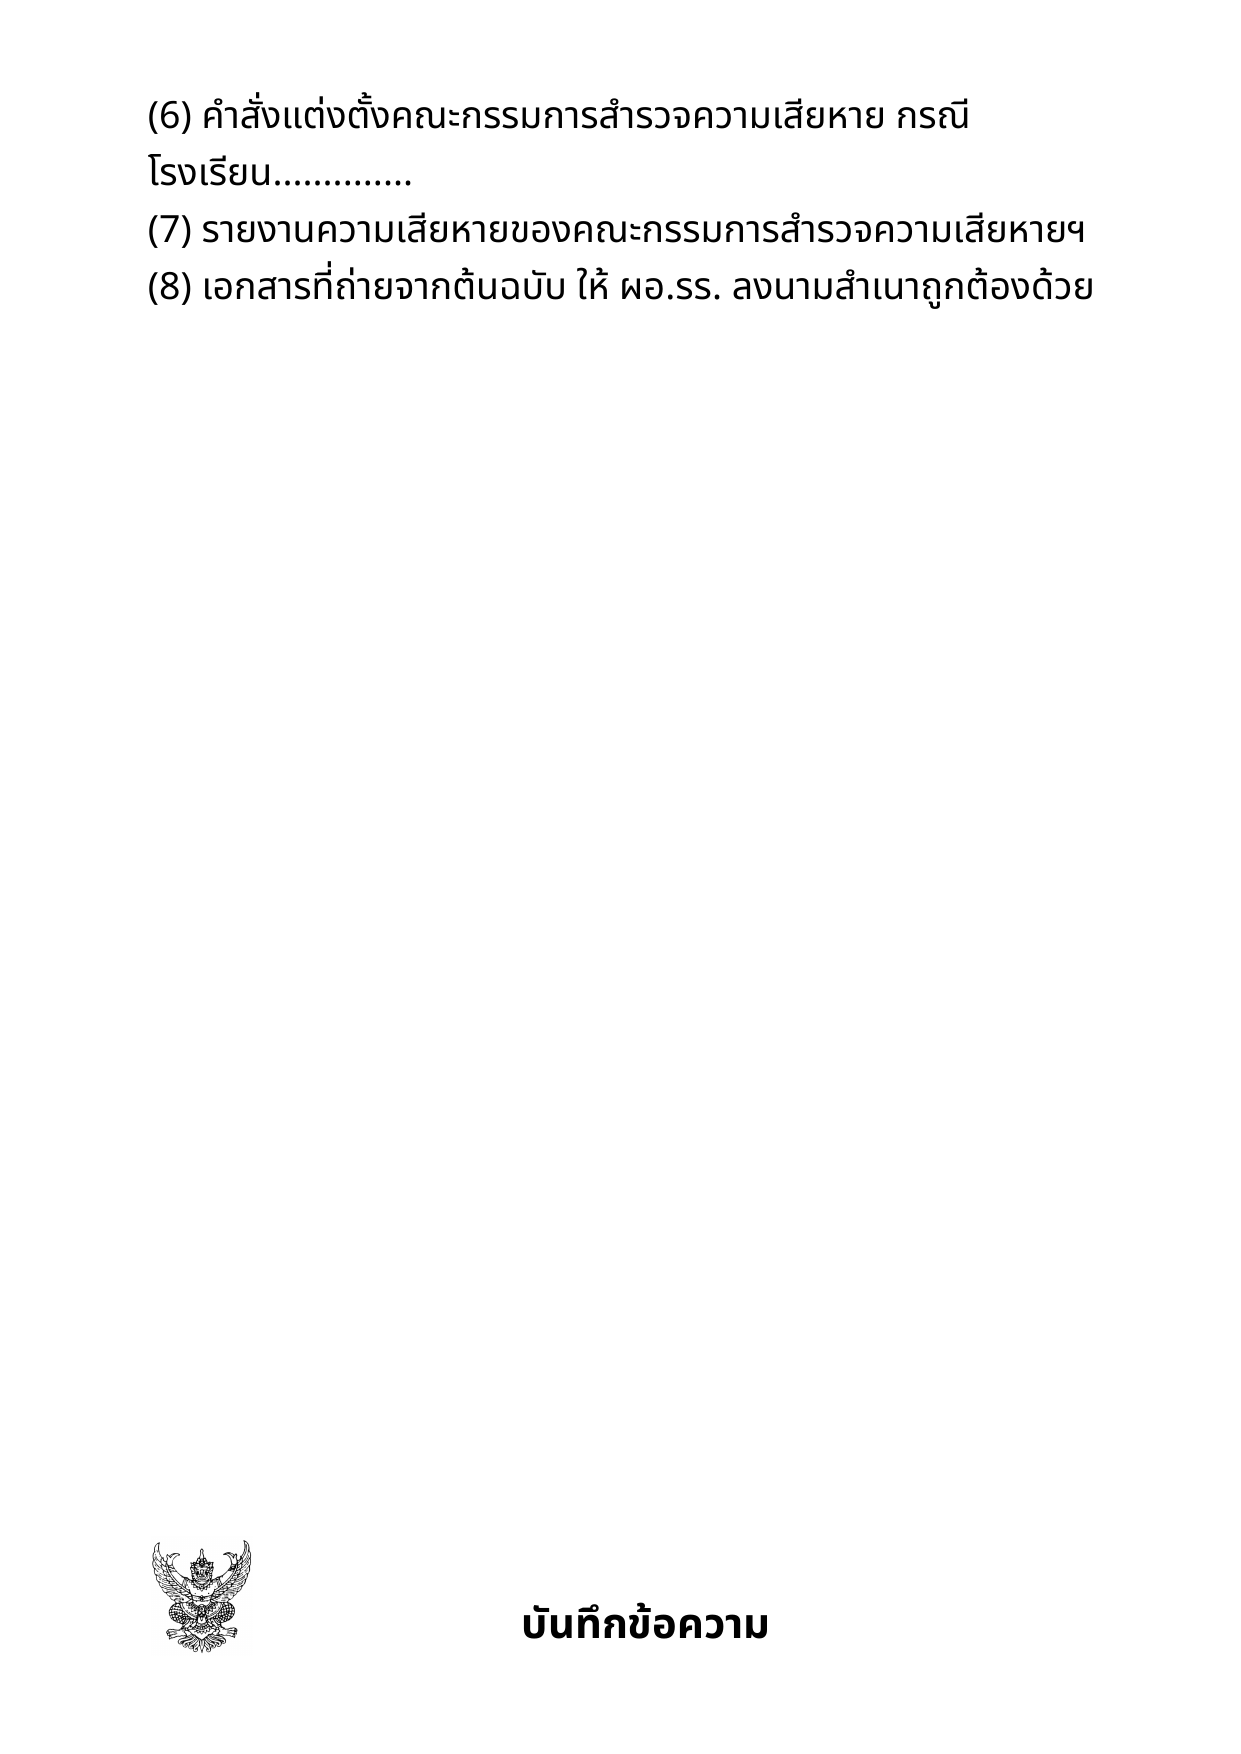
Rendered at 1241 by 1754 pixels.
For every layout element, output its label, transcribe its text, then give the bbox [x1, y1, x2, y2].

text (6) คำสั่งแต่งตั้งคณะกรรมการสำรวจความเสียหาย กรณีโรงเรียน.............. [148, 89, 1152, 203]
picture [150, 1536, 253, 1656]
text (8) เอกสารที่ถ่ายจากต้นฉบับ ให้ ผอ.รร. ลงนามสำเนาถูกต้องด้วย [148, 259, 1152, 317]
text บันทึกข้อความ [148, 1594, 1152, 1657]
text (7) รายงานความเสียหายของคณะกรรมการสำรวจความเสียหายฯ [148, 203, 1152, 259]
